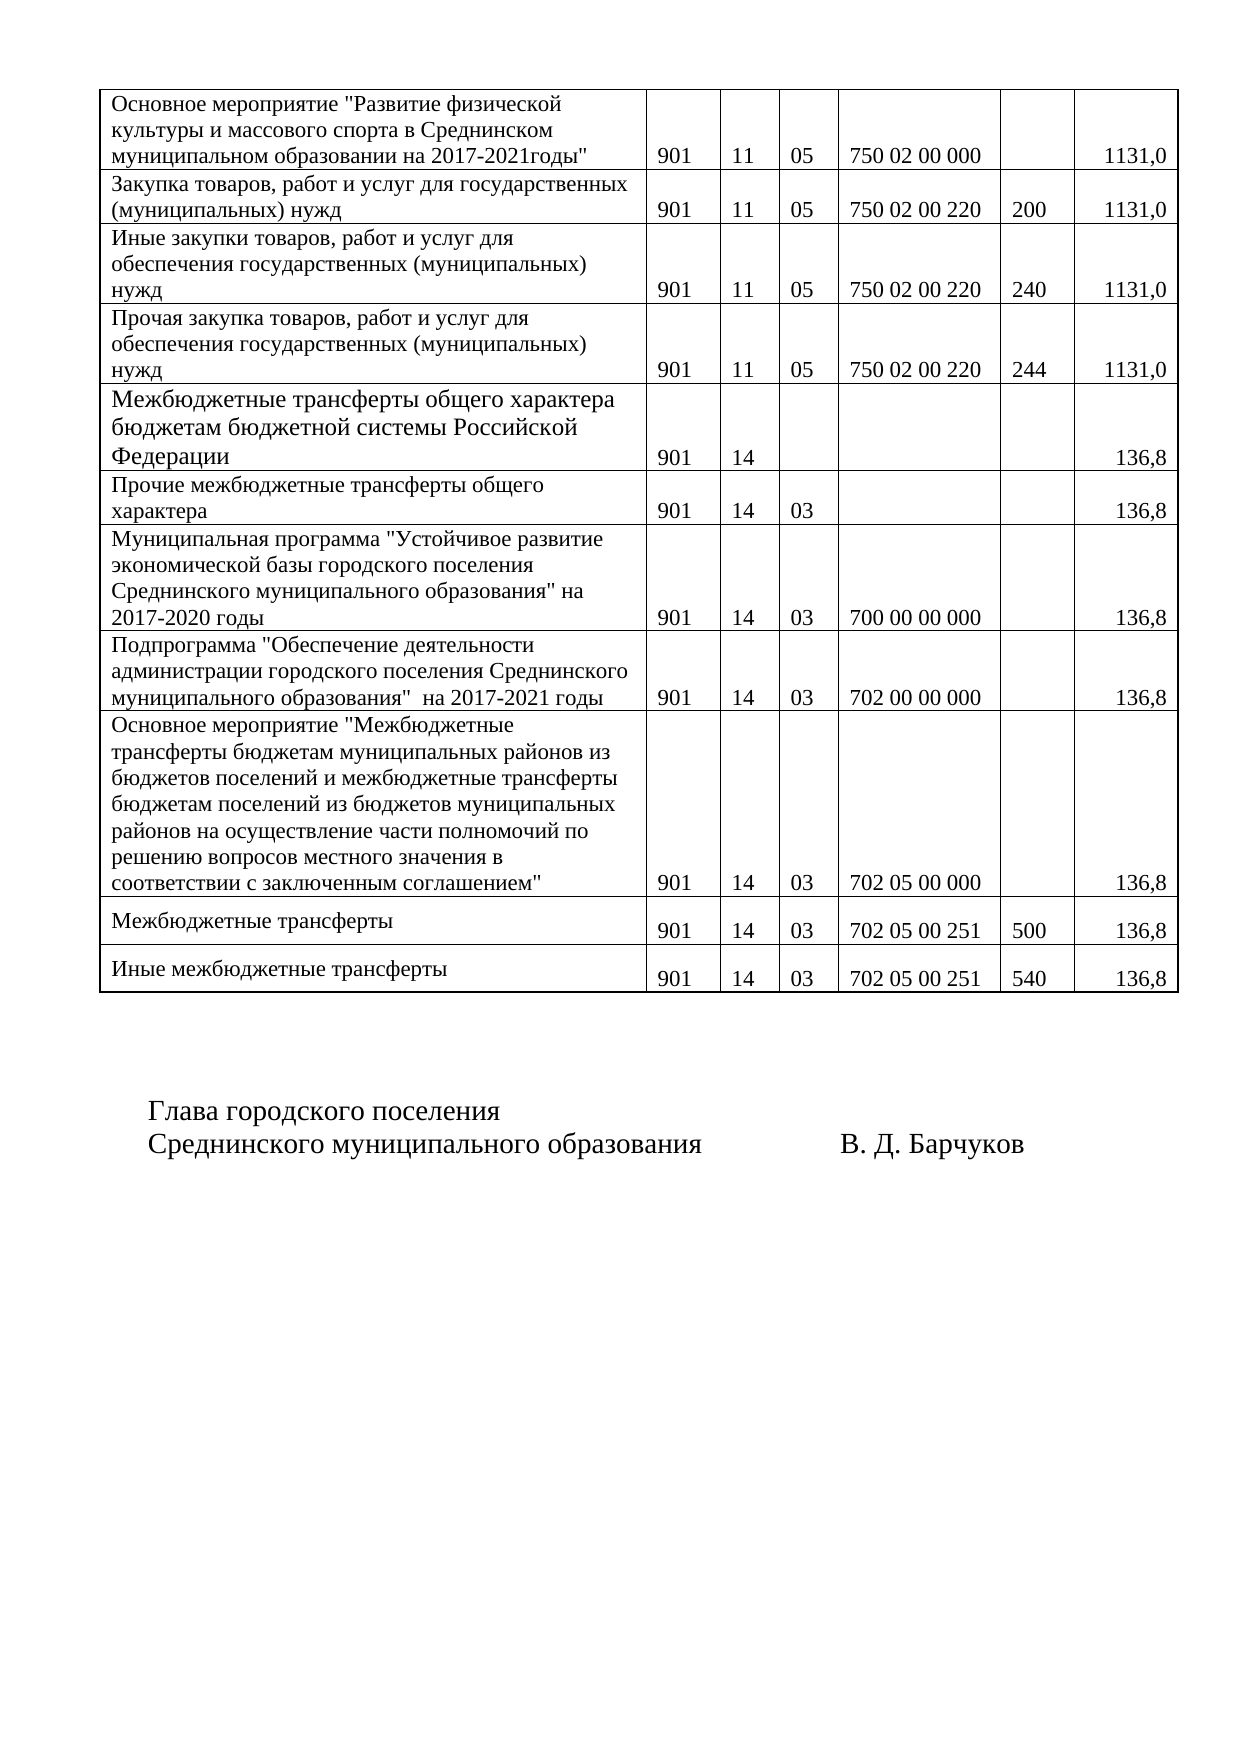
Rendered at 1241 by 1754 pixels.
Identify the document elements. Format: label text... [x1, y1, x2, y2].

table_cell 750 02 00 220 [839, 304, 1000, 383]
table_cell 11 [721, 224, 779, 303]
table_cell [1001, 525, 1074, 630]
table_cell Межбюджетные трансферты [101, 897, 646, 944]
table_cell 901 [647, 711, 720, 896]
table_cell 14 [721, 897, 779, 944]
table_cell 14 [721, 384, 779, 470]
table_cell 136,8 [1075, 945, 1177, 991]
table_cell 901 [647, 631, 720, 710]
table_cell 901 [647, 945, 720, 991]
text Среднинского муниципального образования В. Д. Барчуков [148, 1127, 1152, 1160]
table_cell 244 [1001, 304, 1074, 383]
table_cell 702 05 00 000 [839, 711, 1000, 896]
table_cell 540 [1001, 945, 1074, 991]
table_cell 05 [780, 304, 838, 383]
table_cell 901 [647, 471, 720, 524]
table_cell 136,8 [1075, 525, 1177, 630]
table_cell 1131,0 [1075, 224, 1177, 303]
table_cell 702 05 00 251 [839, 945, 1000, 991]
table_cell Основное мероприятие "Развитие физической культуры и массового спорта в Среднинском муниципальном образовании на 2017-2021годы" [101, 90, 646, 169]
table_cell 03 [780, 631, 838, 710]
table_cell 14 [721, 631, 779, 710]
table_cell Подпрограмма "Обеспечение деятельности администрации городского поселения Среднинского муниципального образования" на 2017-2021 годы [101, 631, 646, 710]
table_cell 14 [721, 471, 779, 524]
table_cell Основное мероприятие "Межбюджетные трансферты бюджетам муниципальных районов из бюджетов поселений и межбюджетные трансферты бюджетам поселений из бюджетов муниципальных районов на осуществление части полномочий по решению вопросов местного значения в соответствии с заключенным соглашением" [101, 711, 646, 896]
table_cell 11 [721, 90, 779, 169]
table_cell 03 [780, 711, 838, 896]
table_cell 750 02 00 220 [839, 224, 1000, 303]
table_cell 901 [647, 224, 720, 303]
table_cell 702 05 00 251 [839, 897, 1000, 944]
table_cell 05 [780, 170, 838, 222]
table_cell 11 [721, 304, 779, 383]
table_cell Иные межбюджетные трансферты [101, 945, 646, 991]
table_cell Прочая закупка товаров, работ и услуг для обеспечения государственных (муниципальных) нужд [101, 304, 646, 383]
table_cell Прочие межбюджетные трансферты общего характера [101, 471, 646, 524]
table_cell 03 [780, 525, 838, 630]
table_cell 1131,0 [1075, 170, 1177, 222]
table_cell [780, 384, 838, 470]
table_cell Иные закупки товаров, работ и услуг для обеспечения государственных (муниципальных) нужд [101, 224, 646, 303]
table_cell [1001, 631, 1074, 710]
table_cell Муниципальная программа "Устойчивое развитие экономической базы городского поселения Среднинского муниципального образования" на 2017-2020 годы [101, 525, 646, 630]
table_cell [839, 471, 1000, 524]
table_cell 136,8 [1075, 471, 1177, 524]
table_cell Межбюджетные трансферты общего характера бюджетам бюджетной системы Российской Федерации [101, 384, 646, 470]
table_cell [1001, 711, 1074, 896]
table_cell 03 [780, 897, 838, 944]
table_cell 901 [647, 170, 720, 222]
table_cell 700 00 00 000 [839, 525, 1000, 630]
table_cell 901 [647, 384, 720, 470]
table_cell 14 [721, 711, 779, 896]
table_cell 750 02 00 220 [839, 170, 1000, 222]
table_cell 03 [780, 471, 838, 524]
table_cell 901 [647, 525, 720, 630]
table_cell 136,8 [1075, 711, 1177, 896]
table_cell [1001, 471, 1074, 524]
table_cell 11 [721, 170, 779, 222]
table_cell 05 [780, 90, 838, 169]
table_cell 901 [647, 304, 720, 383]
table_cell 1131,0 [1075, 90, 1177, 169]
table_cell Закупка товаров, работ и услуг для государственных (муниципальных) нужд [101, 170, 646, 222]
table_cell 05 [780, 224, 838, 303]
table_cell 500 [1001, 897, 1074, 944]
table_cell 03 [780, 945, 838, 991]
table_cell 14 [721, 945, 779, 991]
table_cell 901 [647, 897, 720, 944]
table_cell 1131,0 [1075, 304, 1177, 383]
table_cell [1001, 90, 1074, 169]
table_cell 901 [647, 90, 720, 169]
table_cell 240 [1001, 224, 1074, 303]
table_cell [839, 384, 1000, 470]
table_cell 702 00 00 000 [839, 631, 1000, 710]
table_cell [1001, 384, 1074, 470]
table_cell 14 [721, 525, 779, 630]
table_cell 136,8 [1075, 631, 1177, 710]
table_cell 200 [1001, 170, 1074, 222]
text Глава городского поселения [148, 1093, 1152, 1127]
table_cell 750 02 00 000 [839, 90, 1000, 169]
table_cell 136,8 [1075, 897, 1177, 944]
table_cell 136,8 [1075, 384, 1177, 470]
